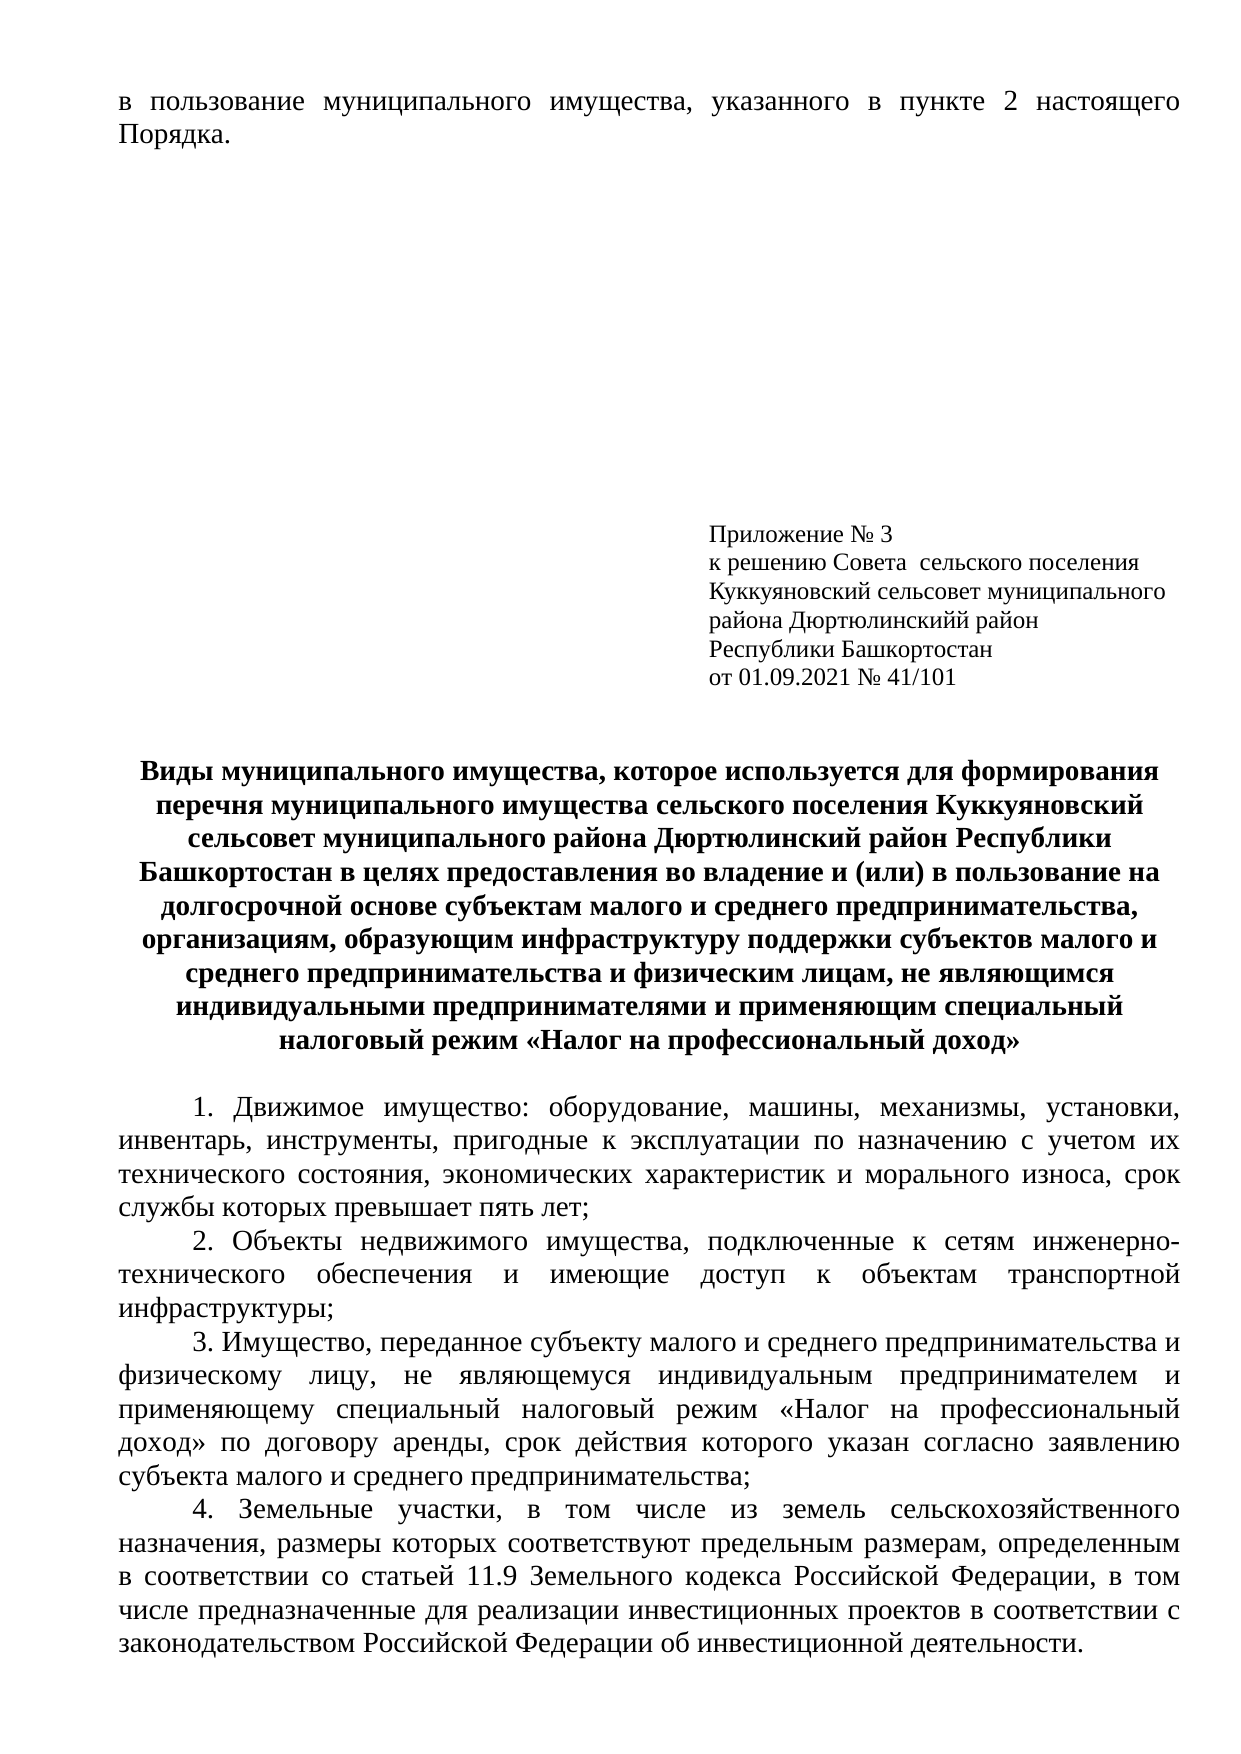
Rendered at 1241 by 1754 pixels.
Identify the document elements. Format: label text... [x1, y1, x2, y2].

text Республики Башкортостан [118, 634, 1181, 662]
text Приложение № 3 [118, 519, 1181, 547]
text 3. Имущество, переданное субъекту малого и среднего предпринимательства и физическому лицу, не являющемуся индивидуальным предпринимателем и применяющему специальный налоговый режим «Налог на профессиональный доход» по договору аренды, срок действия которого указан согласно заявлению субъекта малого и среднего предпринимательства; [118, 1324, 1181, 1491]
text 2. Объекты недвижимого имущества, подключенные к сетям инженерно-технического обеспечения и имеющие доступ к объектам транспортной инфраструктуры; [118, 1223, 1181, 1324]
text к решению Совета сельского поселения Куккуяновский сельсовет муниципального района Дюртюлинскийй район [709, 547, 1181, 634]
text Виды муниципального имущества, которое используется для формирования перечня муниципального имущества сельского поселения Куккуяновский сельсовет муниципального района Дюртюлинский район Республики Башкортостан в целях предоставления во владение и (или) в пользование на долгосрочной основе субъектам малого и среднего предпринимательства, организациям, образующим инфраструктуру поддержки субъектов малого и среднего предпринимательства и физическим лицам, не являющимся индивидуальными предпринимателями и применяющим специальный налоговый режим «Налог на профессиональный доход» [118, 753, 1181, 1055]
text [118, 83, 1181, 150]
text от 01.09.2021 № 41/101 [118, 662, 1181, 691]
text 1. Движимое имущество: оборудование, машины, механизмы, установки, инвентарь, инструменты, пригодные к эксплуатации по назначению с учетом их технического состояния, экономических характеристик и морального износа, срок службы которых превышает пять лет; [118, 1089, 1181, 1223]
text 4. Земельные участки, в том числе из земель сельскохозяйственного назначения, размеры которых соответствуют предельным размерам, определенным в соответствии со статьей 11.9 Земельного кодекса Российской Федерации, в том числе предназначенные для реализации инвестиционных проектов в соответствии с законодательством Российской Федерации об инвестиционной деятельности. [118, 1491, 1181, 1659]
